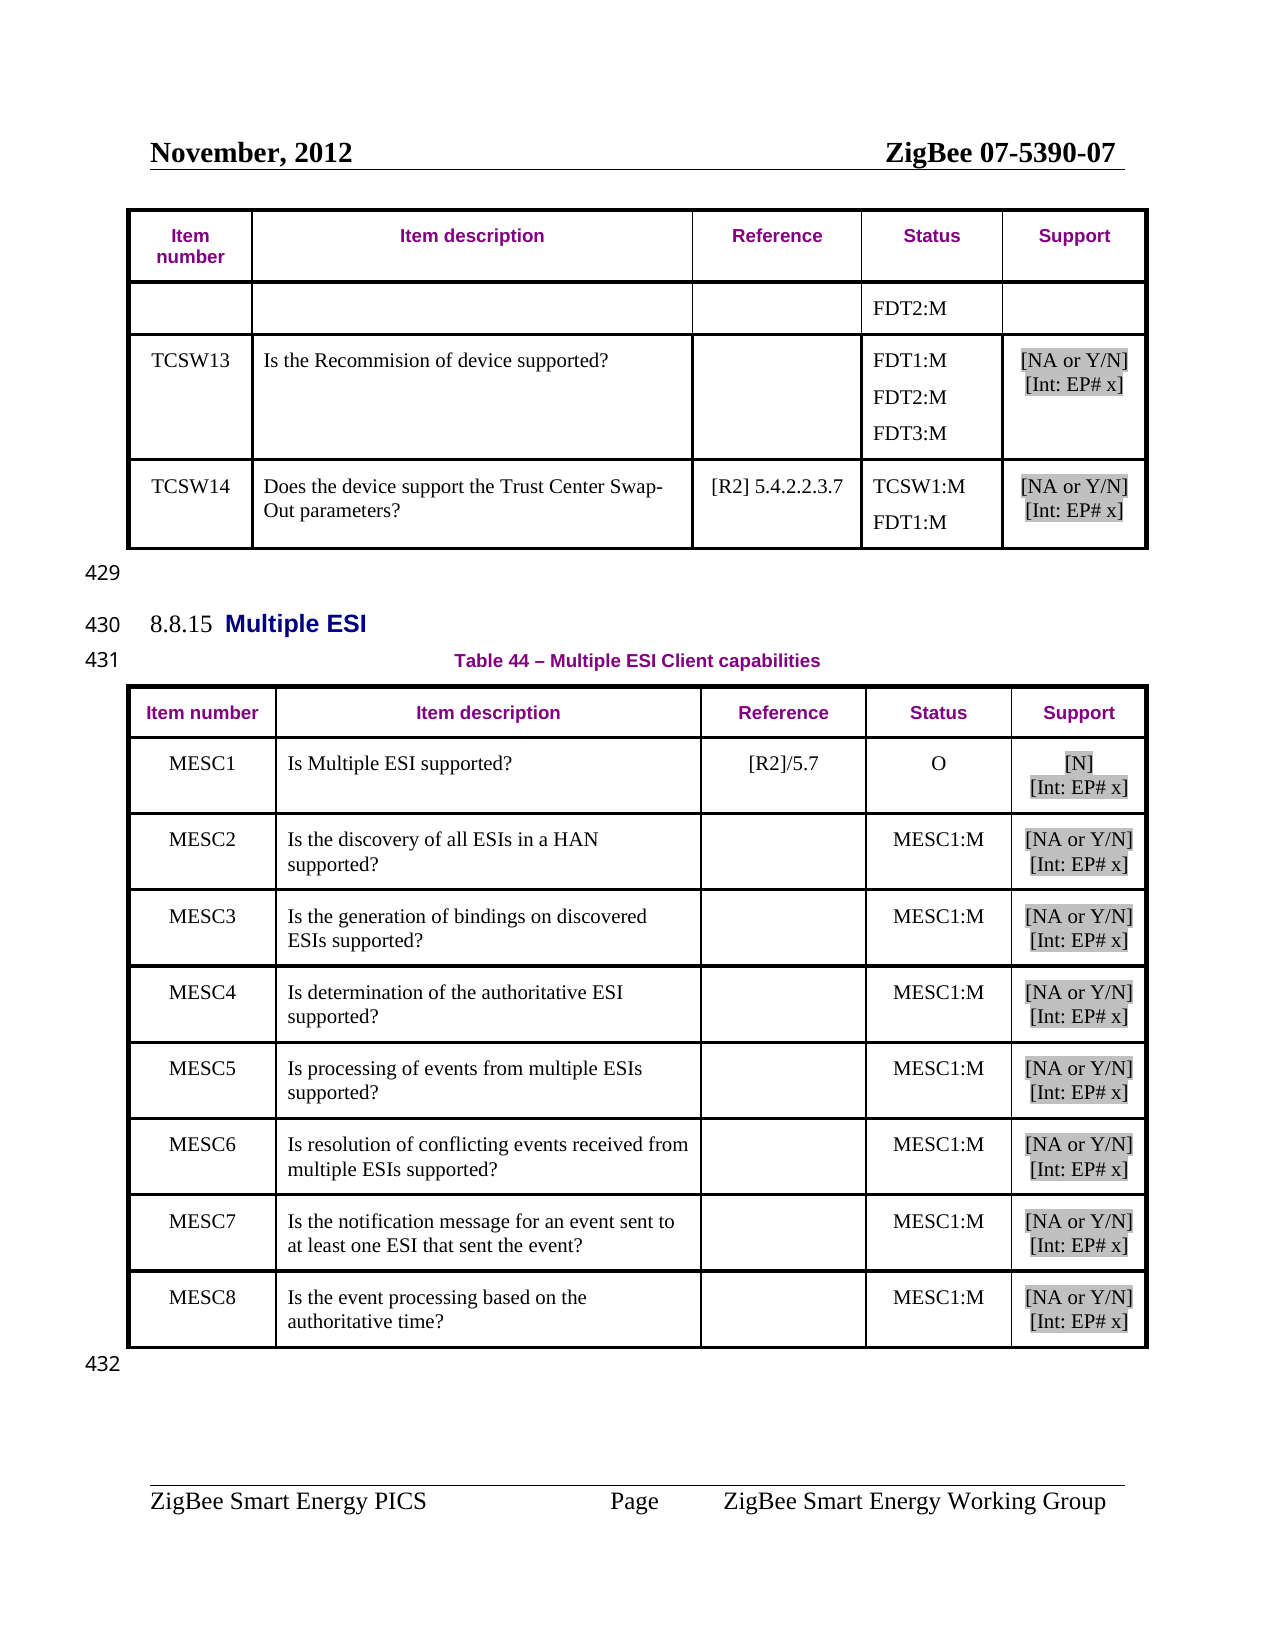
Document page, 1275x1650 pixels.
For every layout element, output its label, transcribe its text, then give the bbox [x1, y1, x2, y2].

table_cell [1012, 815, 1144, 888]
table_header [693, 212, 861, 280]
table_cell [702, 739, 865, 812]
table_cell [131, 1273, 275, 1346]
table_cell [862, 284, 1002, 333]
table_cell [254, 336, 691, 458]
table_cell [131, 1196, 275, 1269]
subtitle Multiple ESI [150, 609, 1125, 638]
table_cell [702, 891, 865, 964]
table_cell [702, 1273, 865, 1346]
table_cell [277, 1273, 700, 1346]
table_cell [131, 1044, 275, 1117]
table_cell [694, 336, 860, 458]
text Table 44 – Multiple ESI Client capabilities [150, 650, 1125, 672]
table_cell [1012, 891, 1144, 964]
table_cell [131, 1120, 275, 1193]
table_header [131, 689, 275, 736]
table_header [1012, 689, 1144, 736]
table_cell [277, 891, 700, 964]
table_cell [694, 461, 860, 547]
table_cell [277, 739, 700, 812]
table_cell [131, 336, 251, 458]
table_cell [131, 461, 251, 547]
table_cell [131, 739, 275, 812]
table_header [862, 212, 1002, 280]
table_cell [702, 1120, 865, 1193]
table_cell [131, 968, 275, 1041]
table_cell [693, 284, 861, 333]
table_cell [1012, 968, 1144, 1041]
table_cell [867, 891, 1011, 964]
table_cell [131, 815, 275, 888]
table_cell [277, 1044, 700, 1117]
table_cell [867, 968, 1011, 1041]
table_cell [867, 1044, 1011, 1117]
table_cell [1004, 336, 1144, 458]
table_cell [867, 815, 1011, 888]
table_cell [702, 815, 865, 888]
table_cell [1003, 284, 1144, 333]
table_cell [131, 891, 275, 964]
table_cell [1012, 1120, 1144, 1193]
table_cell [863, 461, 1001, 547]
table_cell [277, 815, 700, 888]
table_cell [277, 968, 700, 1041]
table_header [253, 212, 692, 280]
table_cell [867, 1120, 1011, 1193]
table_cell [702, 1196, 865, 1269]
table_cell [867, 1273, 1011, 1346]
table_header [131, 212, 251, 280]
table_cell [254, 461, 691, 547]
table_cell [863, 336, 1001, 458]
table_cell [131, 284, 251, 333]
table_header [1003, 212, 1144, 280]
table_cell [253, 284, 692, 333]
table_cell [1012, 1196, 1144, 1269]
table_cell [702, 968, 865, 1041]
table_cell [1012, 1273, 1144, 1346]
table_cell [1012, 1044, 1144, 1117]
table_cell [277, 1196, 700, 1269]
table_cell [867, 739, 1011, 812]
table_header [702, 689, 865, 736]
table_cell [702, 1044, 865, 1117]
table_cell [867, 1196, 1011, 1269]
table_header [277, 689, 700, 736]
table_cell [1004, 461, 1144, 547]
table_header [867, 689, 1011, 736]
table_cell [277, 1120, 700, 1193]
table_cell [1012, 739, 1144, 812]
